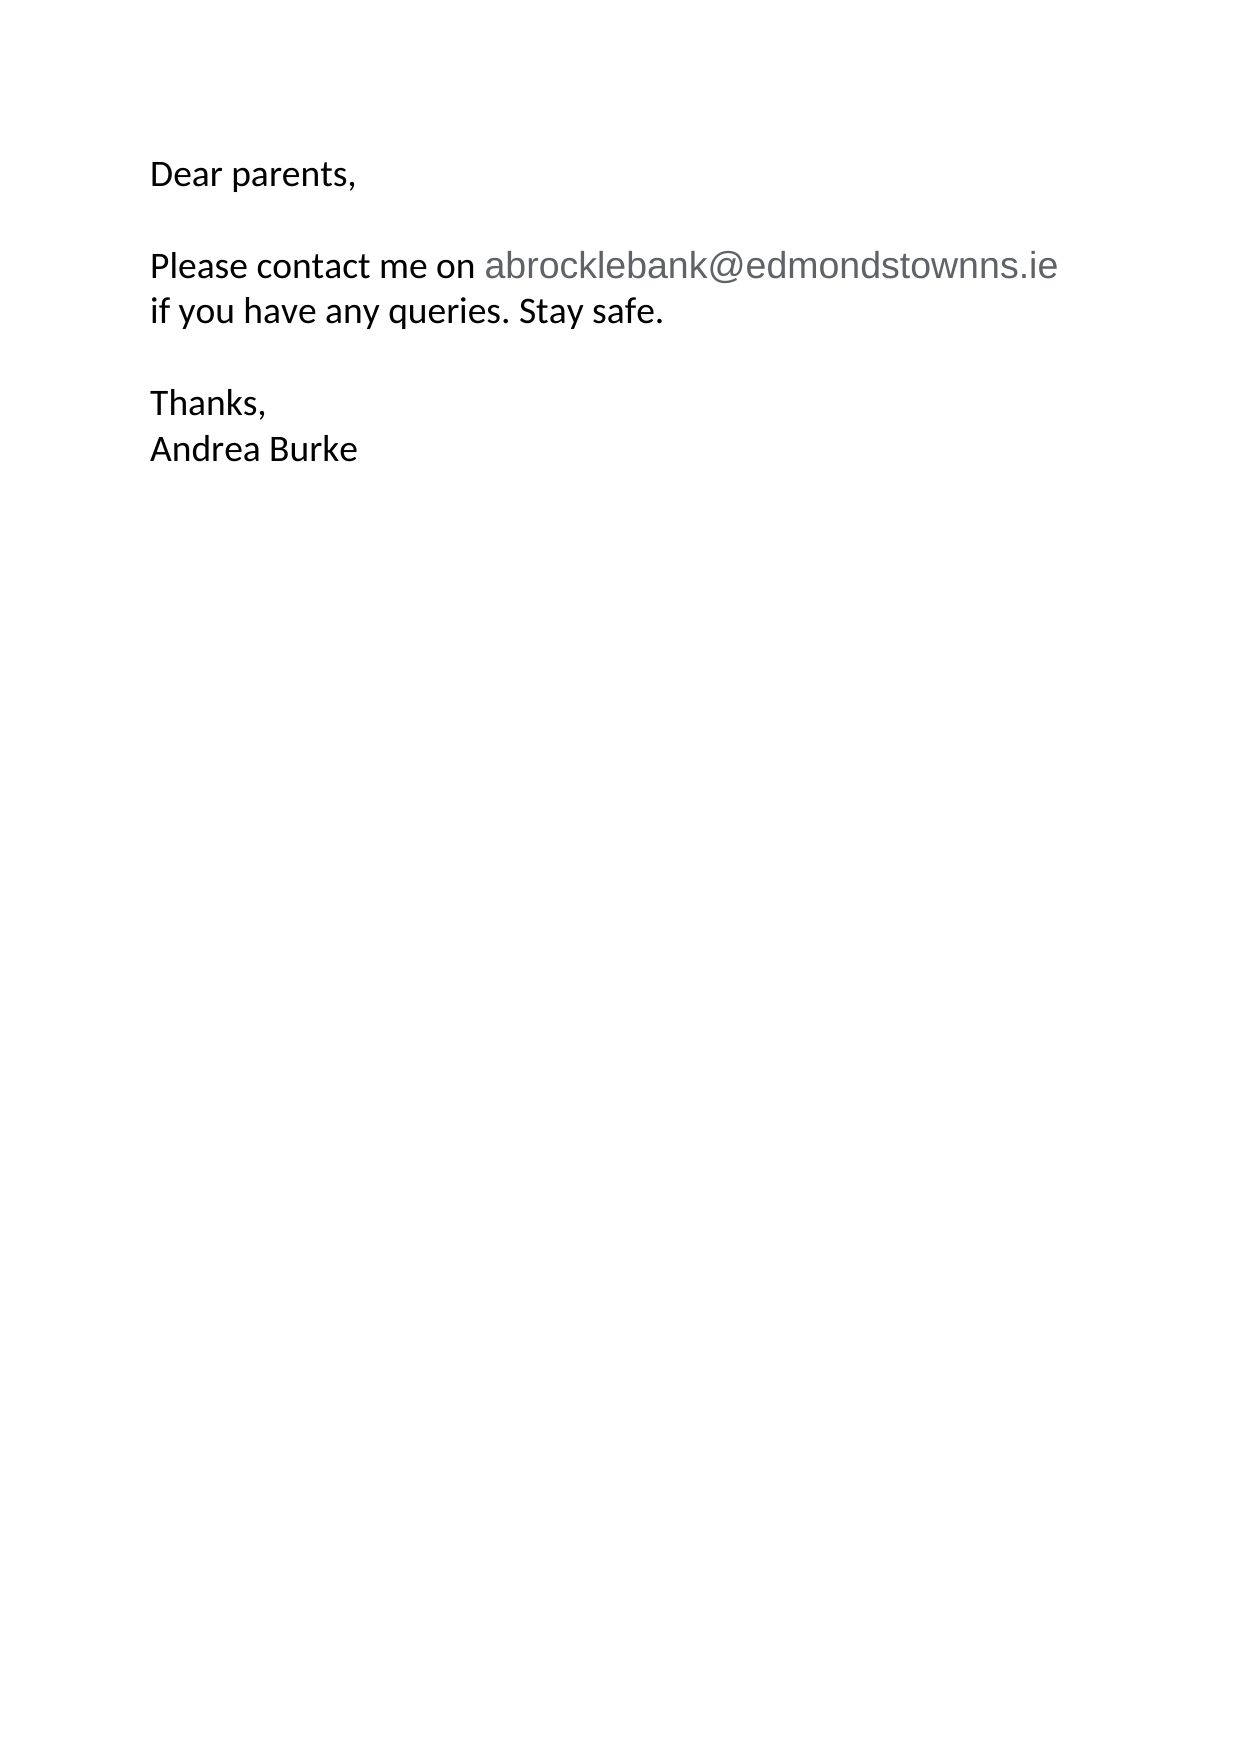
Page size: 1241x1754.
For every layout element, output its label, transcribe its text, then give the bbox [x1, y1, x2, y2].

text Andrea Burke [150, 425, 1090, 471]
text Please contact me on abrocklebank@edmondstownns.ie [150, 242, 1090, 287]
text if you have any queries. Stay safe. [150, 287, 1090, 333]
text Dear parents, [150, 150, 1090, 196]
text Thanks, [150, 379, 1090, 425]
